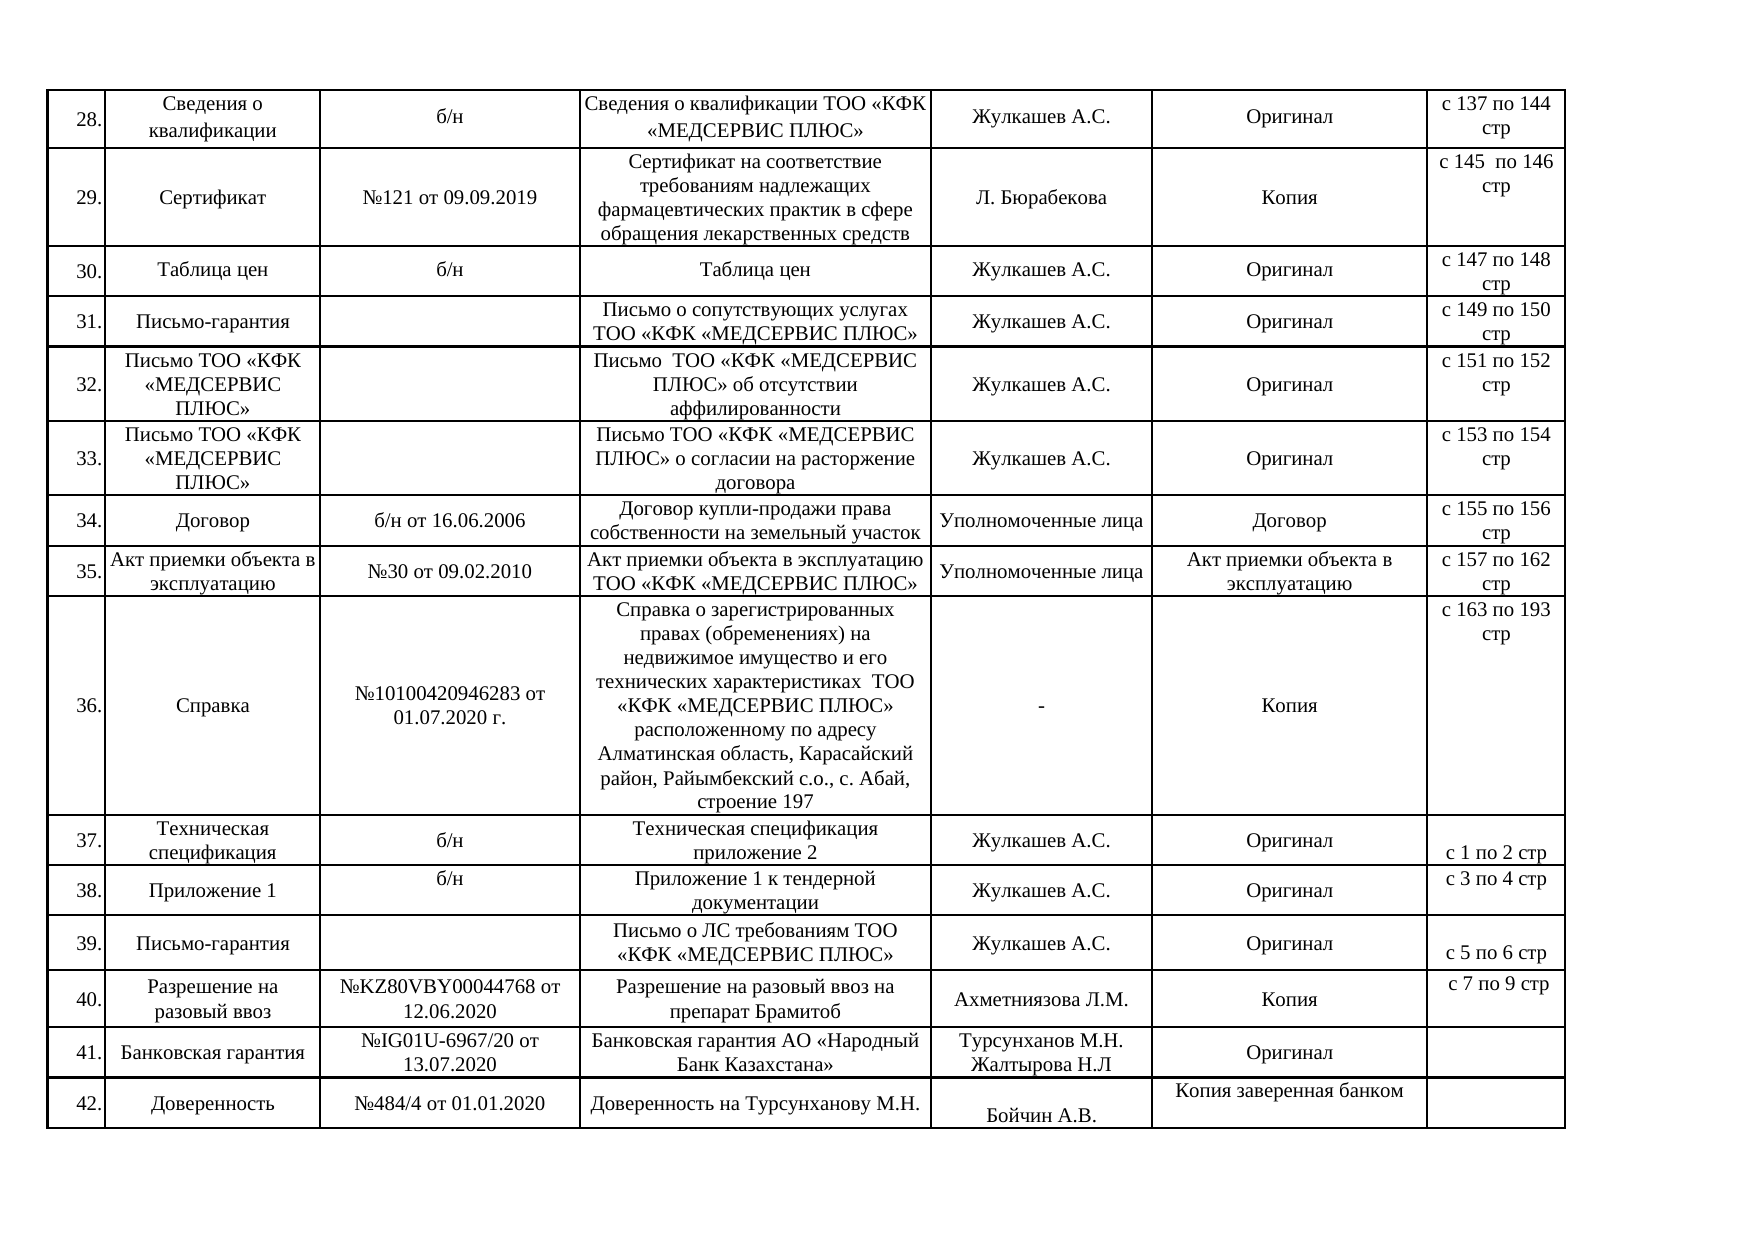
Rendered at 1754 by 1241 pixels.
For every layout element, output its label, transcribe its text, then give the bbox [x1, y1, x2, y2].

table_cell Оригинал [1153, 1028, 1426, 1076]
table_cell №121 от 09.09.2019 [321, 149, 579, 245]
table_cell Приложение 1 [106, 866, 319, 914]
table_cell с 145 по 146 стр [1428, 149, 1564, 245]
table_cell [321, 422, 579, 494]
table_cell Оригинал [1153, 816, 1426, 864]
table_cell с 163 по 193 стр [1428, 597, 1564, 813]
table_cell Жулкашев А.С. [932, 866, 1151, 914]
table_cell Письмо-гарантия [106, 297, 319, 345]
table_cell Л. Бюрабекова [932, 149, 1151, 245]
table_cell с 157 по 162 стр [1428, 547, 1564, 595]
table_cell Справка о зарегистрированных правах (обременениях) на недвижимое имущество и его технических характеристиках ТОО «КФК «МЕДСЕРВИС ПЛЮС» расположенному по адресу Алматинская область, Карасайский район, Райымбекский с.о., с. Абай, строение 197 [581, 597, 930, 813]
table_cell Копия [1153, 597, 1426, 813]
table_cell Техническая спецификация приложение 2 [581, 816, 930, 864]
table_cell Жулкашев А.С. [932, 247, 1151, 295]
table_cell Акт приемки объекта в эксплуатацию ТОО «КФК «МЕДСЕРВИС ПЛЮС» [581, 547, 930, 595]
table_cell [1428, 1079, 1564, 1127]
table_cell с 155 по 156 стр [1428, 496, 1564, 545]
table_cell Копия [1153, 149, 1426, 245]
table_cell Копия [1153, 971, 1426, 1026]
table_cell Доверенность [106, 1079, 319, 1127]
table_cell б/н [321, 91, 579, 147]
table_cell Банковская гарантия АО «Народный Банк Казахстана» [581, 1028, 930, 1076]
table_cell с 153 по 154 стр [1428, 422, 1564, 494]
table_cell [321, 348, 579, 420]
table_cell Договор [1153, 496, 1426, 545]
table_cell Акт приемки объекта в эксплуатацию [1153, 547, 1426, 595]
table_cell Сертификат на соответствие требованиям надлежащих фармацевтических практик в сфере обращения лекарственных средств [581, 149, 930, 245]
table_cell Письмо о сопутствующих услугах ТОО «КФК «МЕДСЕРВИС ПЛЮС» [581, 297, 930, 345]
table_cell с 137 по 144 стр [1428, 91, 1564, 147]
table_cell Бойчин А.В. [932, 1079, 1151, 1127]
table_cell Жулкашев А.С. [932, 348, 1151, 420]
table_cell - [932, 597, 1151, 813]
table_cell Жулкашев А.С. [932, 422, 1151, 494]
table_cell №30 от 09.02.2010 [321, 547, 579, 595]
table_cell [49, 597, 104, 813]
table_cell б/н [321, 866, 579, 914]
table_cell [49, 1079, 104, 1127]
table_cell Банковская гарантия [106, 1028, 319, 1076]
table_cell [321, 916, 579, 969]
table_cell Оригинал [1153, 297, 1426, 345]
table_cell Письмо о ЛС требованиям ТОО «КФК «МЕДСЕРВИС ПЛЮС» [581, 916, 930, 969]
table_cell с 147 по 148 стр [1428, 247, 1564, 295]
table_cell Оригинал [1153, 348, 1426, 420]
table_cell Приложение 1 к тендерной документации [581, 866, 930, 914]
table_cell Справка [106, 597, 319, 813]
table_cell Уполномоченные лица [932, 496, 1151, 545]
table_cell с 3 по 4 стр [1428, 866, 1564, 914]
table_cell с 7 по 9 стр [1428, 971, 1564, 1026]
table_cell Таблица цен [581, 247, 930, 295]
table_cell Оригинал [1153, 91, 1426, 147]
table_cell №KZ80VBY00044768 от 12.06.2020 [321, 971, 579, 1026]
table_cell [49, 547, 104, 595]
table_cell б/н от 16.06.2006 [321, 496, 579, 545]
table_cell Ахметниязова Л.М. [932, 971, 1151, 1026]
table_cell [1153, 1079, 1426, 1127]
table_cell Оригинал [1153, 866, 1426, 914]
table_cell Техническая спецификация [106, 816, 319, 864]
table_cell Турсунханов М.Н. Жалтырова Н.Л [932, 1028, 1151, 1076]
table_cell Письмо-гарантия [106, 916, 319, 969]
table_cell Жулкашев А.С. [932, 816, 1151, 864]
table_cell Договор [106, 496, 319, 545]
table_cell Письмо ТОО «КФК «МЕДСЕРВИС ПЛЮС» [106, 422, 319, 494]
table_cell Оригинал [1153, 247, 1426, 295]
table_cell Сертификат [106, 149, 319, 245]
table_cell [49, 297, 104, 345]
table_cell [49, 816, 104, 864]
table_cell Сведения о квалификации ТОО «КФК «МЕДСЕРВИС ПЛЮС» [581, 91, 930, 147]
table_cell Жулкашев А.С. [932, 916, 1151, 969]
table_cell Договор купли-продажи права собственности на земельный участок [581, 496, 930, 545]
table_cell Письмо ТОО «КФК «МЕДСЕРВИС ПЛЮС» о согласии на расторжение договора [581, 422, 930, 494]
table_cell №484/4 от 01.01.2020 [321, 1079, 579, 1127]
table_cell [1428, 1028, 1564, 1076]
table_cell б/н [321, 816, 579, 864]
table_cell Оригинал [1153, 422, 1426, 494]
table_cell б/н [321, 247, 579, 295]
table_cell [49, 247, 104, 295]
table_cell Акт приемки объекта в эксплуатацию [106, 547, 319, 595]
table_cell Жулкашев А.С. [932, 297, 1151, 345]
table_cell №IG01U-6967/20 от 13.07.2020 [321, 1028, 579, 1076]
table_cell №10100420946283 от 01.07.2020 г. [321, 597, 579, 813]
table_cell [49, 91, 104, 147]
table_cell Письмо ТОО «КФК «МЕДСЕРВИС ПЛЮС» об отсутствии аффилированности [581, 348, 930, 420]
table_cell Уполномоченные лица [932, 547, 1151, 595]
table_cell [49, 496, 104, 545]
table_cell с 1 по 2 стр [1428, 816, 1564, 864]
table_cell с 151 по 152 стр [1428, 348, 1564, 420]
table_cell [321, 297, 579, 345]
table_cell Сведения о квалификации [106, 91, 319, 147]
table_cell с 149 по 150 стр [1428, 297, 1564, 345]
table_cell Разрешение на разовый ввоз [106, 971, 319, 1026]
table_cell [49, 1028, 104, 1076]
table_cell Оригинал [1153, 916, 1426, 969]
table_cell [49, 866, 104, 914]
table_cell [49, 971, 104, 1026]
table_cell Жулкашев А.С. [932, 91, 1151, 147]
table_cell Письмо ТОО «КФК «МЕДСЕРВИС ПЛЮС» [106, 348, 319, 420]
table_cell с 5 по 6 стр [1428, 916, 1564, 969]
table_cell Разрешение на разовый ввоз на препарат Брамитоб [581, 971, 930, 1026]
table_cell [49, 916, 104, 969]
table_cell Доверенность на Турсунханову М.Н. [581, 1079, 930, 1127]
table_cell [49, 348, 104, 420]
table_cell [49, 149, 104, 245]
table_cell Таблица цен [106, 247, 319, 295]
table_cell [49, 422, 104, 494]
